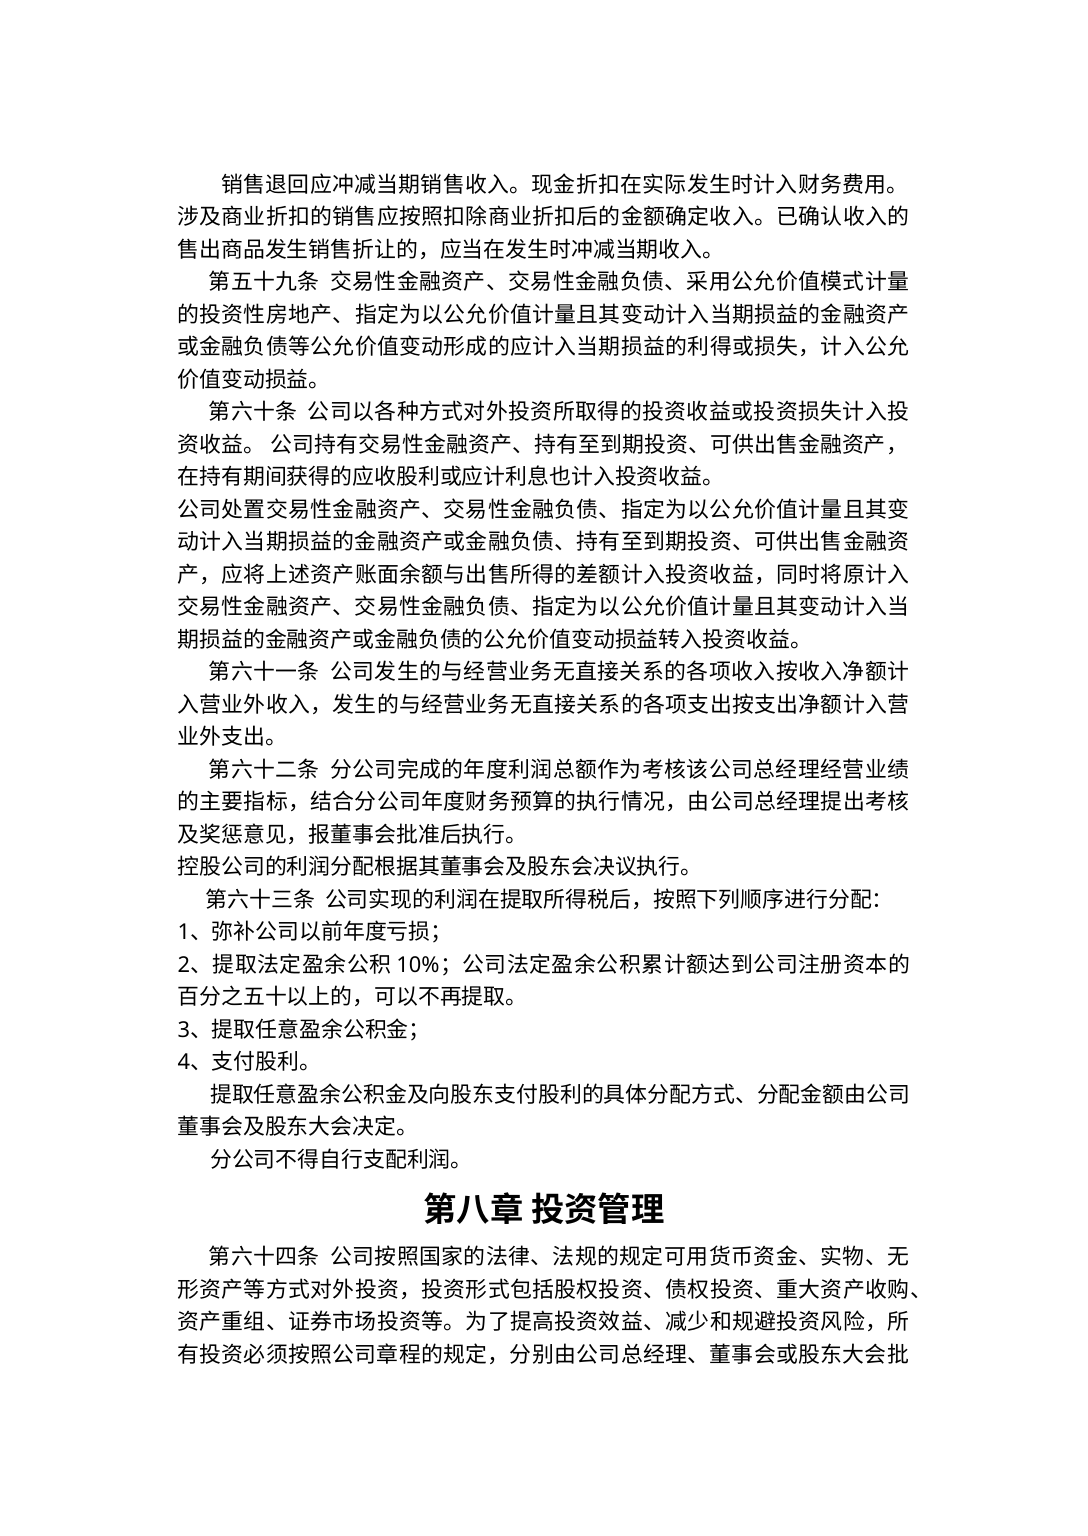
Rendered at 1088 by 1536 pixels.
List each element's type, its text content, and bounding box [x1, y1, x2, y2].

text 4、支付股利。 [177, 1044, 910, 1076]
text 第六十一条 公司发生的与经营业务无直接关系的各项收入按收入净额计入营业外收入，发生的与经营业务无直接关系的各项支出按支出净额计入营业外支出。 [177, 654, 910, 751]
text 第五十九条 交易性金融资产、交易性金融负债、采用公允价值模式计量的投资性房地产、指定为以公允价值计量且其变动计入当期损益的金融资产或金融负债等公允价值变动形成的应计入当期损益的利得或损失，计入公允价值变动损益。 [177, 264, 910, 394]
text 公司处置交易性金融资产、交易性金融负债、指定为以公允价值计量且其变动计入当期损益的金融资产或金融负债、持有至到期投资、可供出售金融资产，应将上述资产账面余额与出售所得的差额计入投资收益，同时将原计入交易性金融资产、交易性金融负债、指定为以公允价值计量且其变动计入当期损益的金融资产或金融负债的公允价值变动损益转入投资收益。 [177, 491, 910, 654]
text 第六十三条 公司实现的利润在提取所得税后，按照下列顺序进行分配： [177, 881, 910, 914]
text 销售退回应冲减当期销售收入。现金折扣在实际发生时计入财务费用。涉及商业折扣的销售应按照扣除商业折扣后的金额确定收入。已确认收入的售出商品发生销售折让的，应当在发生时冲减当期收入。 [177, 166, 910, 264]
text 控股公司的利润分配根据其董事会及股东会决议执行。 [177, 849, 910, 881]
text 第八章 投资管理 [177, 1174, 910, 1239]
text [177, 1239, 910, 1369]
text 分公司不得自行支配利润。 [177, 1141, 910, 1174]
text 提取任意盈余公积金及向股东支付股利的具体分配方式、分配金额由公司董事会及股东大会决定。 [177, 1076, 910, 1141]
text 第六十二条 分公司完成的年度利润总额作为考核该公司总经理经营业绩的主要指标，结合分公司年度财务预算的执行情况，由公司总经理提出考核及奖惩意见，报董事会批准后执行。 [177, 751, 910, 849]
text 3、提取任意盈余公积金； [177, 1011, 910, 1044]
text 1、弥补公司以前年度亏损； [177, 914, 910, 946]
text 2、提取法定盈余公积10%；公司法定盈余公积累计额达到公司注册资本的百分之五十以上的，可以不再提取。 [177, 946, 910, 1011]
text 第六十条 公司以各种方式对外投资所取得的投资收益或投资损失计入投资收益。 公司持有交易性金融资产、持有至到期投资、可供出售金融资产，在持有期间获得的应收股利或应计利息也计入投资收益。 [177, 394, 910, 491]
